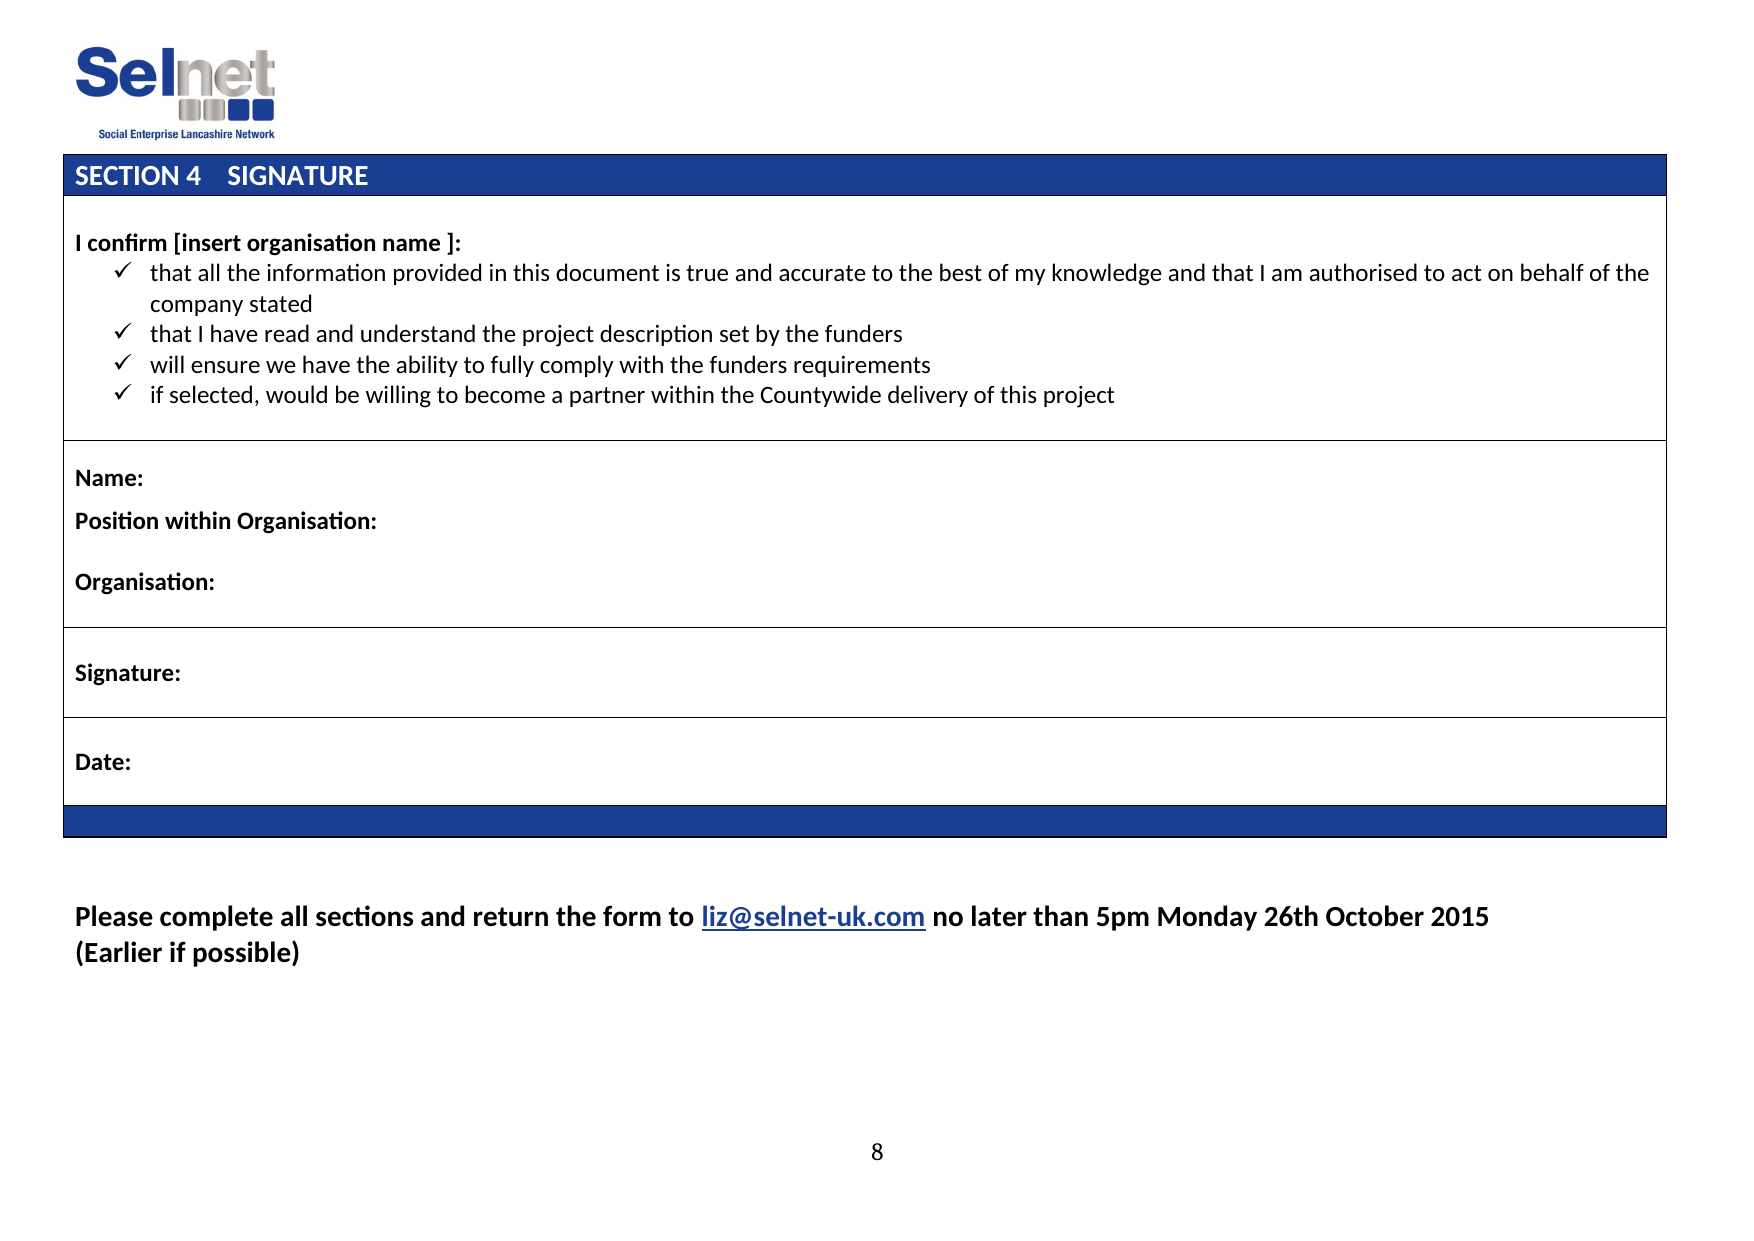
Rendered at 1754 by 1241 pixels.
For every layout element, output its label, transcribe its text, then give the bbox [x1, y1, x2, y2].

text (Earlier if possible) [75, 934, 1679, 970]
table_cell Signature: [64, 628, 1666, 717]
table_cell I confirm [insert organisation name ]: that all the information provided in this document is true and accurate to the best of my knowledge and that I am authorised to act on behalf of the company stated that I have read and understand the project description set by the funders will ensure we have the ability to fully comply with the funders requirements if selected, would be willing to become a partner within the Countywide delivery of this project [64, 196, 1666, 440]
table_cell Date: [64, 718, 1666, 805]
picture [71, 40, 278, 141]
table_cell [64, 806, 1666, 836]
table_cell Name: Position within Organisation: Organisation: [64, 441, 1666, 627]
text Please complete all sections and return the form to liz@selnet-uk.com no later than 5pm Monday 26th October 2015 [75, 898, 1679, 934]
table_cell SECTION 4 SIGNATURE [64, 155, 1666, 195]
